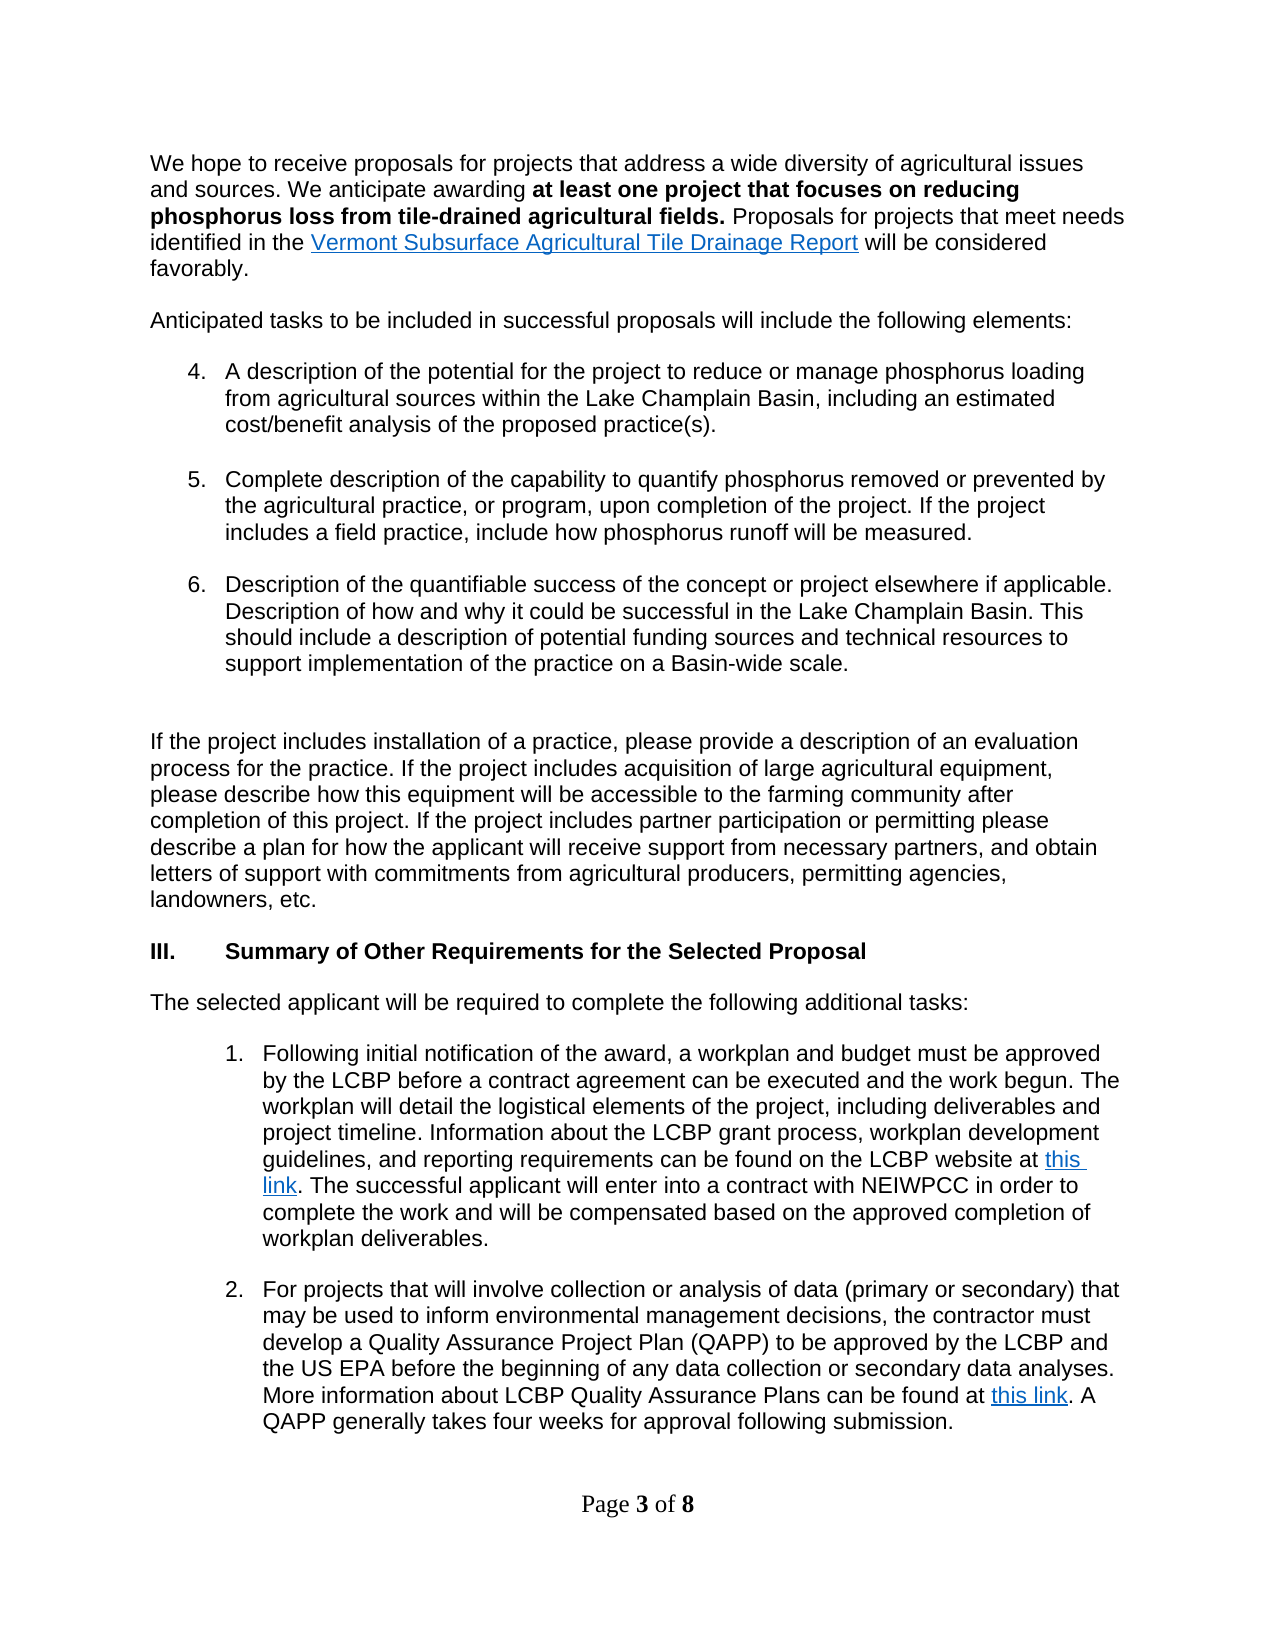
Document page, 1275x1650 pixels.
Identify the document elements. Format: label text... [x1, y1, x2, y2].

list Complete description of the capability to quantify phosphorus removed or prevented by the agricultural practice, or program, upon completion of the project. If the project includes a field practice, include how phosphorus runoff will be measured. [187, 466, 1125, 545]
list Following initial notification of the award, a workplan and budget must be approved by the LCBP before a contract agreement can be executed and the work begun. The workplan will detail the logistical elements of the project, including deliverables and project timeline. Information about the LCBP grant process, workplan development guidelines, and reporting requirements can be found on the LCBP website at this link. The successful applicant will enter into a contract with NEIWPCC in order to complete the work and will be compensated based on the approved completion of workplan deliverables. [225, 1040, 1125, 1251]
list For projects that will involve collection or analysis of data (primary or secondary) that may be used to inform environmental management decisions, the contractor must develop a Quality Assurance Project Plan (QAPP) to be approved by the LCBP and the US EPA before the beginning of any data collection or secondary data analyses. More information about LCBP Quality Assurance Plans can be found at this link. A QAPP generally takes four weeks for approval following submission. [225, 1276, 1125, 1434]
text Anticipated tasks to be included in successful proposals will include the following elements: [150, 307, 1125, 333]
text We hope to receive proposals for projects that address a wide diversity of agricultural issues and sources. We anticipate awarding at least one project that focuses on reducing phosphorus loss from tile-drained agricultural fields. Proposals for projects that meet needs identified in the Vermont Subsurface Agricultural Tile Drainage Report will be considered favorably. [150, 150, 1125, 282]
list A description of the potential for the project to reduce or manage phosphorus loading from agricultural sources within the Lake Champlain Basin, including an estimated cost/benefit analysis of the proposed practice(s). [187, 358, 1125, 466]
list Description of the quantifiable success of the concept or project elsewhere if applicable. Description of how and why it could be successful in the Lake Champlain Basin. This should include a description of potential funding sources and technical resources to support implementation of the practice on a Basin-wide scale. [187, 571, 1125, 677]
list The selected applicant will be required to complete the following additional tasks: [150, 989, 1125, 1015]
list Summary of Other Requirements for the Selected Proposal [150, 938, 1125, 964]
text If the project includes installation of a practice, please provide a description of an evaluation process for the practice. If the project includes acquisition of large agricultural equipment, please describe how this equipment will be accessible to the farming community after completion of this project. If the project includes partner participation or permitting please describe a plan for how the applicant will receive support from necessary partners, and obtain letters of support with commitments from agricultural producers, permitting agencies, landowners, etc. [150, 728, 1125, 913]
